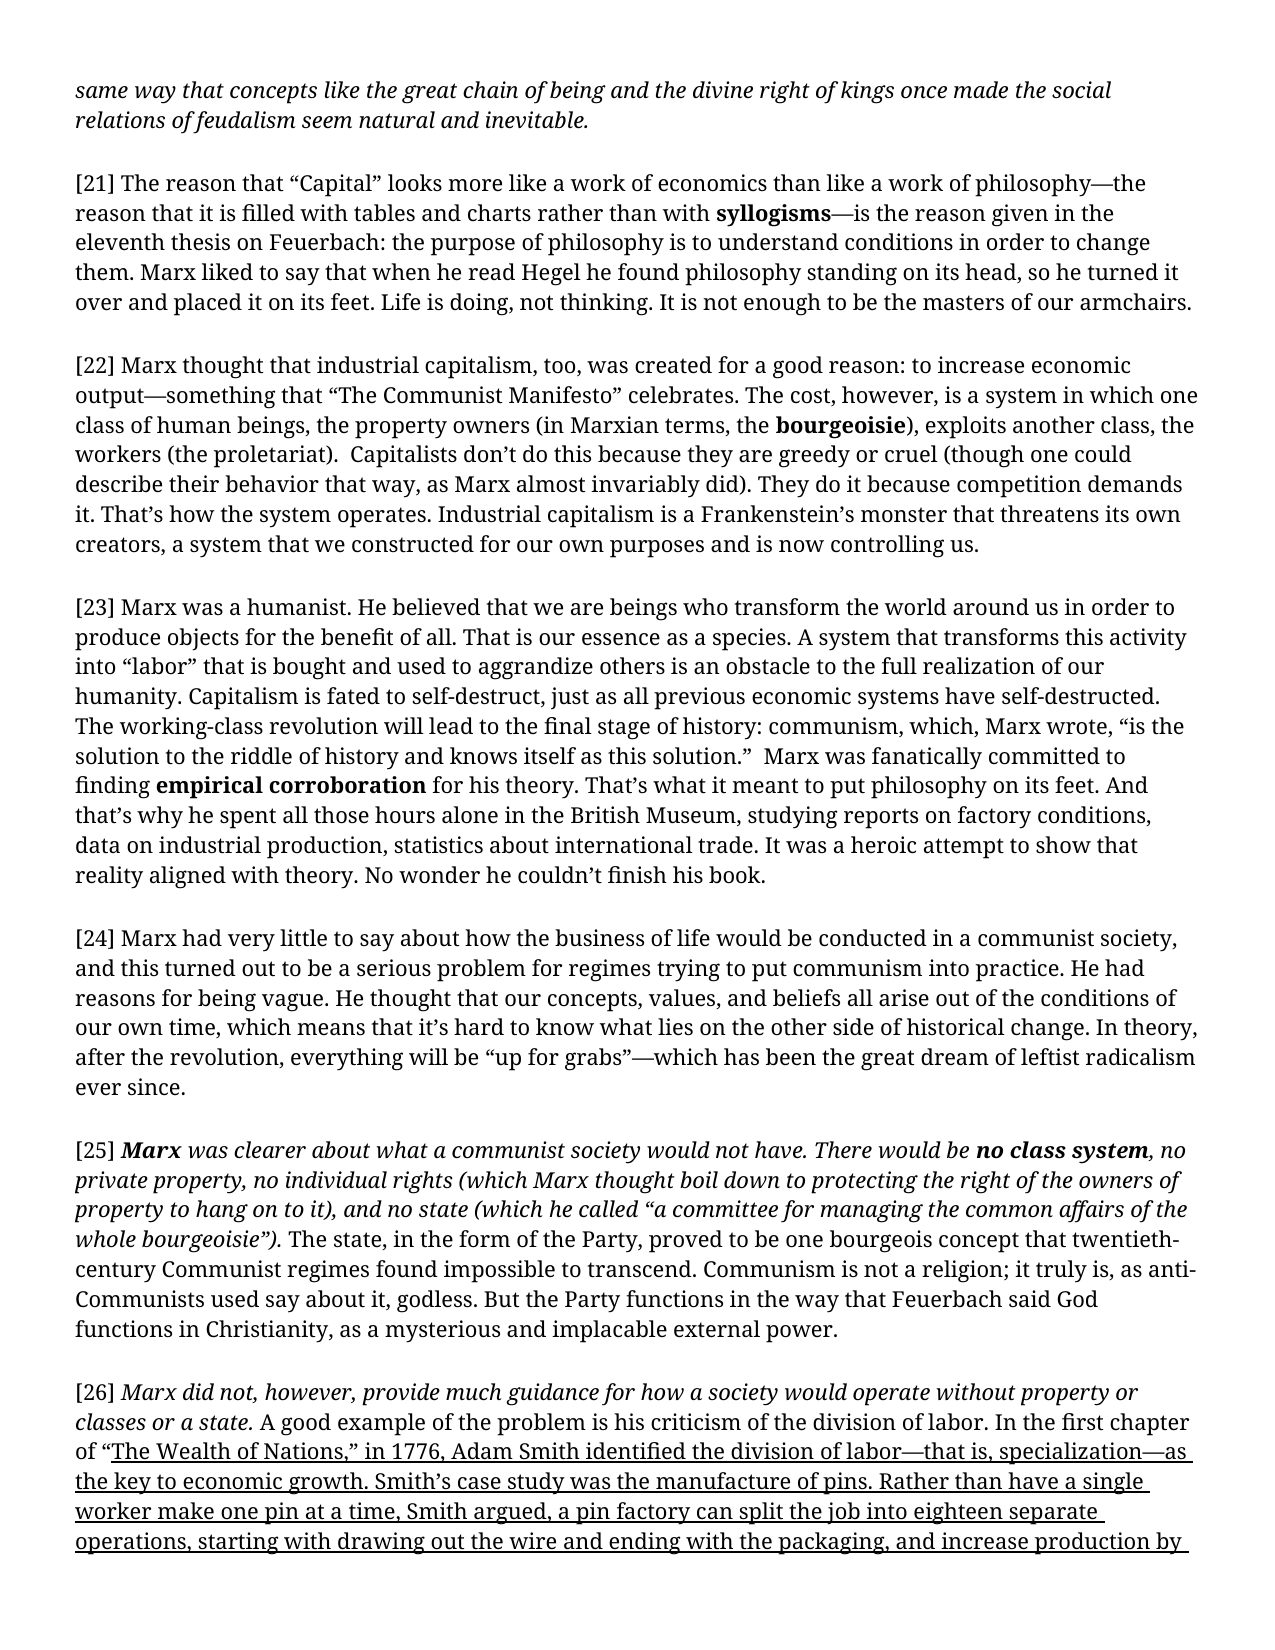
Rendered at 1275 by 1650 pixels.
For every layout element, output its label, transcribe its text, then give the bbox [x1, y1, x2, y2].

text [75, 75, 1200, 134]
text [75, 1377, 1200, 1555]
text [22] Marx thought that industrial capitalism, too, was created for a good reason: to increase economic output—something that “The Communist Manifesto” celebrates. The cost, however, is a system in which one class of human beings, the property owners (in Marxian terms, the bourgeoisie), exploits another class, the workers (the proletariat). Capitalists don’t do this because they are greedy or cruel (though one could describe their behavior that way, as Marx almost invariably did). They do it because competition demands it. That’s how the system operates. Industrial capitalism is a Frankenstein’s monster that threatens its own creators, a system that we constructed for our own purposes and is now controlling us. [75, 350, 1200, 558]
text [21] The reason that “Capital” looks more like a work of economics than like a work of philosophy—the reason that it is filled with tables and charts rather than with syllogisms—is the reason given in the eleventh thesis on Feuerbach: the purpose of philosophy is to understand conditions in order to change them. Marx liked to say that when he read Hegel he found philosophy standing on its head, so he turned it over and placed it on its feet. Life is doing, not thinking. It is not enough to be the masters of our armchairs. [75, 168, 1200, 317]
text [25] Marx was clearer about what a communist society would not have. There would be no class system, no private property, no individual rights (which Marx thought boil down to protecting the right of the owners of property to hang on to it), and no state (which he called “a committee for managing the common affairs of the whole bourgeoisie”). The state, in the form of the Party, proved to be one bourgeois concept that twentieth-century Communist regimes found impossible to transcend. Communism is not a religion; it truly is, as anti-Communists used say about it, godless. But the Party functions in the way that Feuerbach said God functions in Christianity, as a mysterious and implacable external power. [75, 1135, 1200, 1343]
text [23] Marx was a humanist. He believed that we are beings who transform the world around us in order to produce objects for the benefit of all. That is our essence as a species. A system that transforms this activity into “labor” that is bought and used to aggrandize others is an obstacle to the full realization of our humanity. Capitalism is fated to self-destruct, just as all previous economic systems have self-destructed. The working-class revolution will lead to the final stage of history: communism, which, Marx wrote, “is the solution to the riddle of history and knows itself as this solution.” Marx was fanatically committed to finding empirical corroboration for his theory. That’s what it meant to put philosophy on its feet. And that’s why he spent all those hours alone in the British Museum, studying reports on factory conditions, data on industrial production, statistics about international trade. It was a heroic attempt to show that reality aligned with theory. No wonder he couldn’t finish his book. [75, 592, 1200, 890]
text [24] Marx had very little to say about how the business of life would be conducted in a communist society, and this turned out to be a serious problem for regimes trying to put communism into practice. He had reasons for being vague. He thought that our concepts, values, and beliefs all arise out of the conditions of our own time, which means that it’s hard to know what lies on the other side of historical change. In theory, after the revolution, everything will be “up for grabs”—which has been the great dream of leftist radicalism ever since. [75, 923, 1200, 1102]
